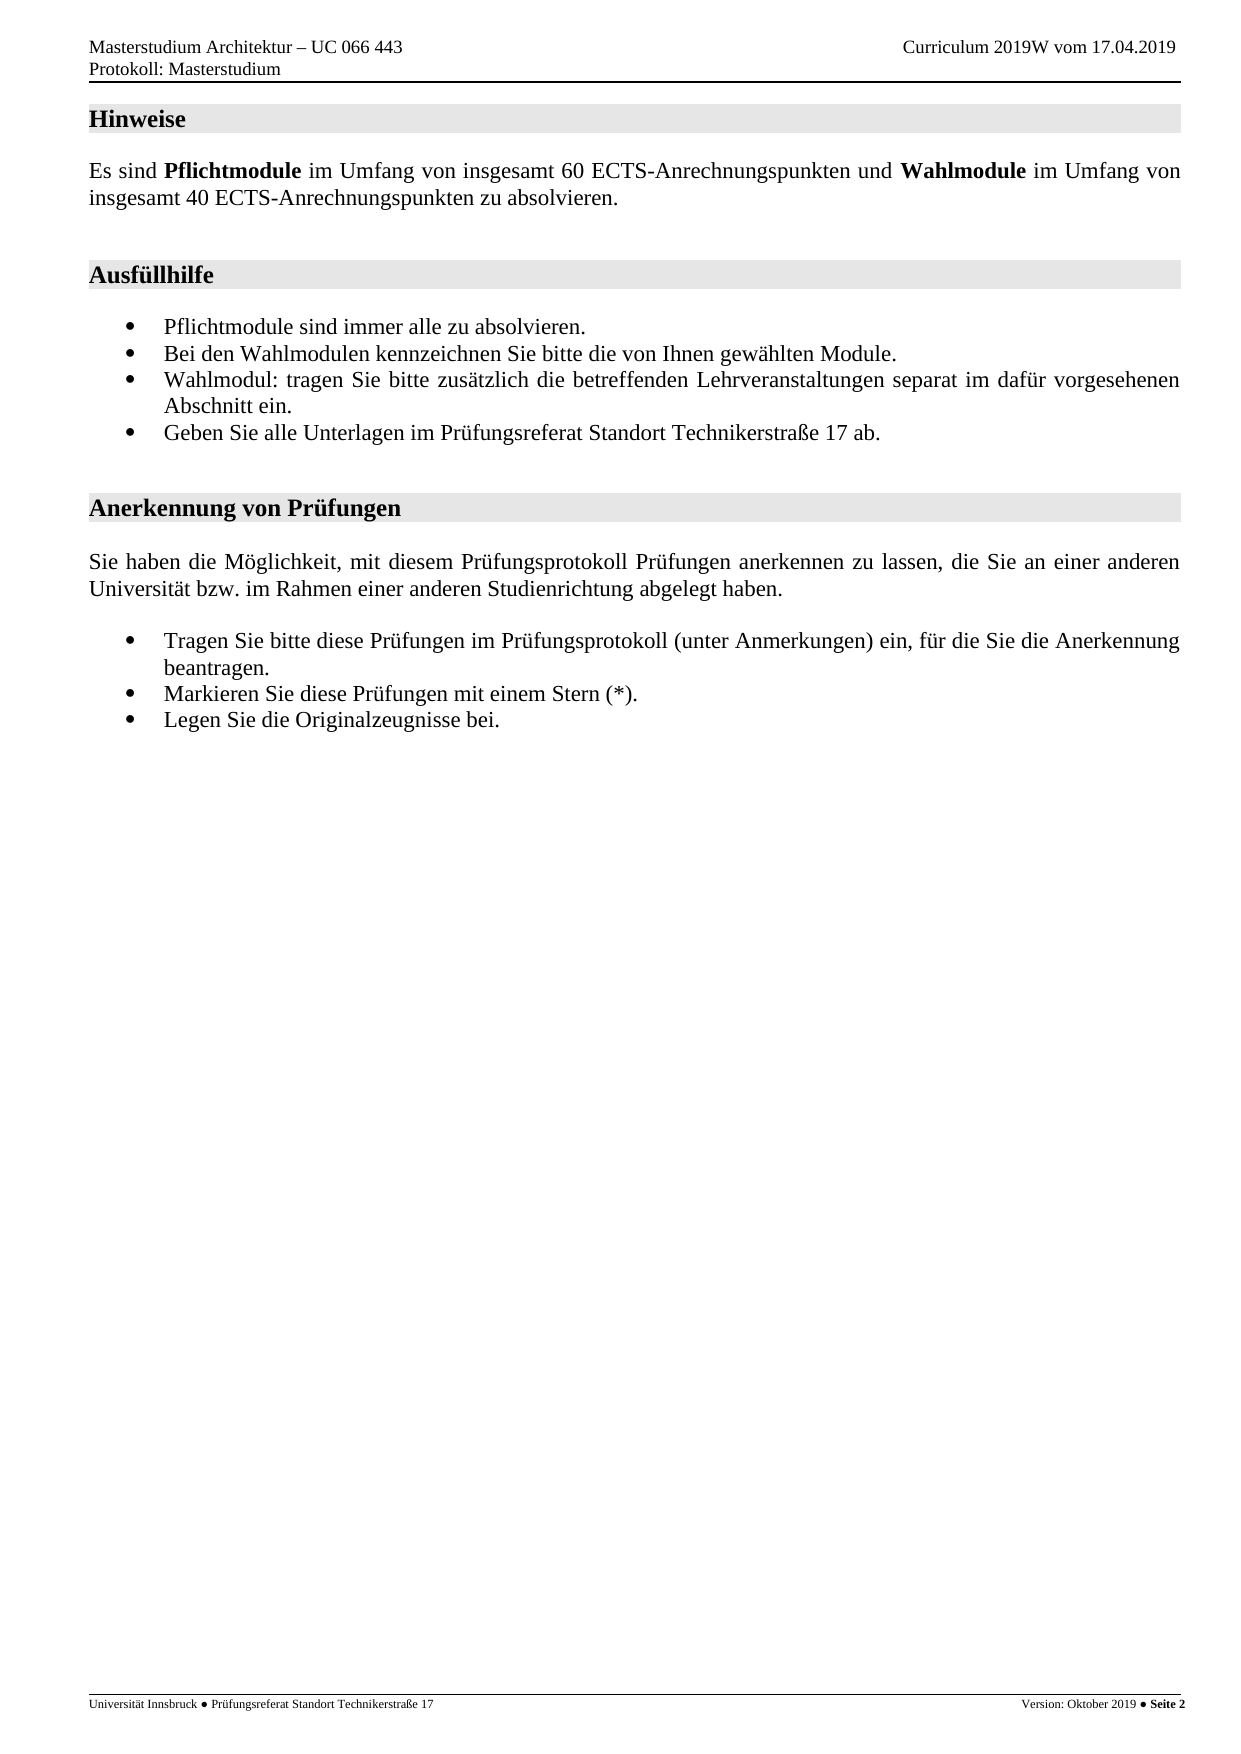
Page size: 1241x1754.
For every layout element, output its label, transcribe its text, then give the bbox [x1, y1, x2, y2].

text Anerkennung von Prüfungen [89, 493, 1181, 522]
list Tragen Sie bitte diese Prüfungen im Prüfungsprotokoll (unter Anmerkungen) ein, für die Sie die Anerkennung beantragen. [126, 627, 1181, 680]
list Markieren Sie diese Prüfungen mit einem Stern (*). [126, 680, 1181, 706]
list Legen Sie die Originalzeugnisse bei. [126, 706, 1181, 733]
list Bei den Wahlmodulen kennzeichnen Sie bitte die von Ihnen gewählten Module. [126, 339, 1181, 366]
list Wahlmodul: tragen Sie bitte zusätzlich die betreffenden Lehrveranstaltungen separat im dafür vorgesehenen Abschnitt ein. [126, 366, 1181, 419]
text Ausfüllhilfe [89, 260, 1181, 289]
text Hinweise [89, 104, 1181, 133]
list Geben Sie alle Unterlagen im Prüfungsreferat Standort Technikerstraße 17 ab. [126, 419, 1181, 445]
text Es sind Pflichtmodule im Umfang von insgesamt 60 ECTS-Anrechnungspunkten und Wahlmodule im Umfang von insgesamt 40 ECTS-Anrechnungspunkten zu absolvieren. [89, 157, 1181, 210]
text Sie haben die Möglichkeit, mit diesem Prüfungsprotokoll Prüfungen anerkennen zu lassen, die Sie an einer anderen Universität bzw. im Rahmen einer anderen Studienrichtung abgelegt haben. [89, 548, 1181, 601]
list Pflichtmodule sind immer alle zu absolvieren. [126, 313, 1181, 339]
